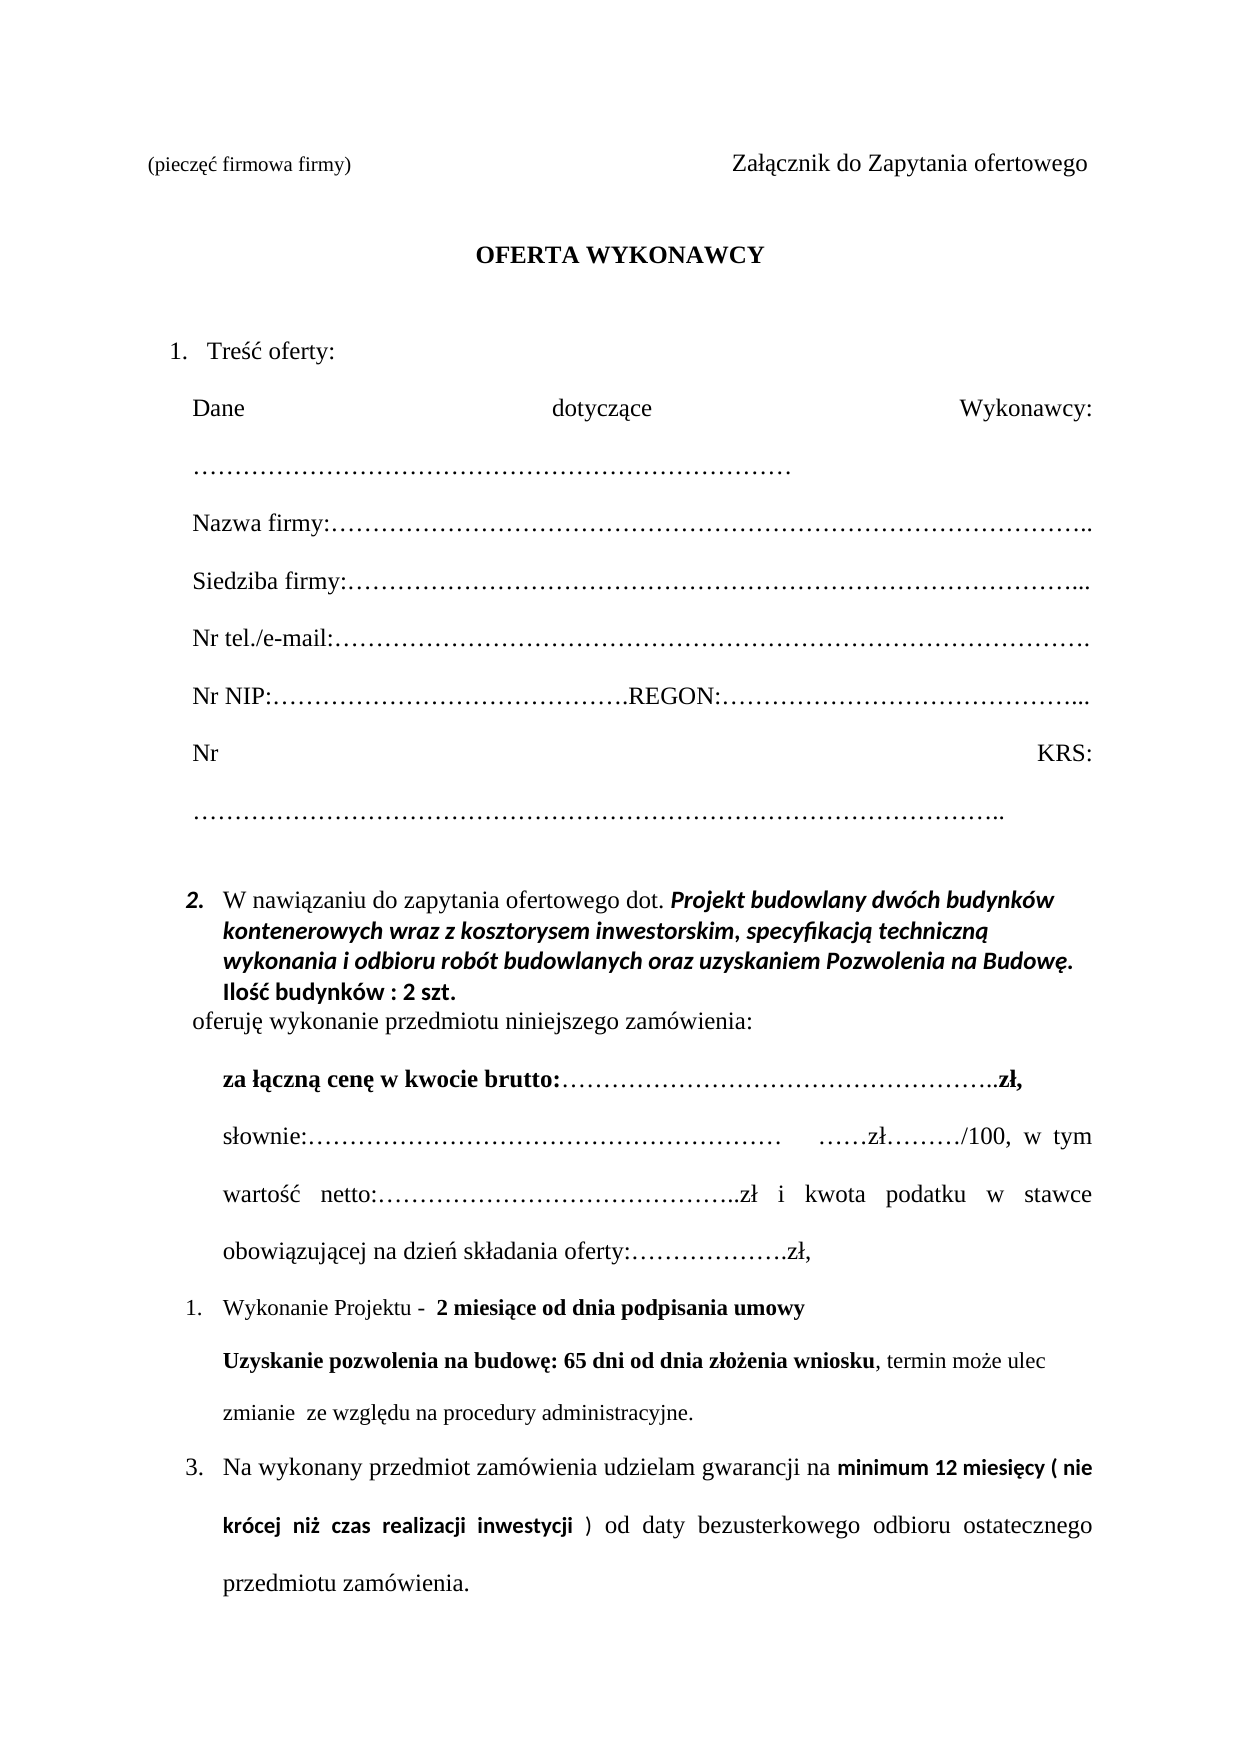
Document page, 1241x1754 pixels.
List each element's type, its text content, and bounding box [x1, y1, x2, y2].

list Siedziba firmy:……………………………………………………………………………... [192, 566, 1093, 594]
text (pieczęć firmowa firmy) Załącznik do Zapytania ofertowego [148, 148, 1093, 176]
list Nazwa firmy:……………………………………………………………………………….. [192, 508, 1093, 537]
list Uzyskanie pozwolenia na budowę: 65 dni od dnia złożenia wniosku, termin może ulec zmianie ze względu na procedury administracyjne. [223, 1347, 1093, 1426]
list Dane dotyczące Wykonawcy: ……………………………………………………………… [192, 393, 1093, 479]
list Treść oferty: [169, 336, 1093, 364]
list za łączną cenę w kwocie brutto:……………………………………………..zł, [223, 1064, 1093, 1093]
list Nr NIP:…………………………………….REGON:……………………………………... [192, 681, 1093, 709]
list oferuję wykonanie przedmiotu niniejszego zamówienia: [192, 1006, 1093, 1035]
list Na wykonany przedmiot zamówienia udzielam gwarancji na minimum 12 miesięcy ( nie krócej niż czas realizacji inwestycji ) od daty bezusterkowego odbioru ostatecznego przedmiotu zamówienia. [185, 1452, 1093, 1596]
list słownie:………………………………………………… ……zł………/100, w tym wartość netto:……………………………………..zł i kwota podatku w stawce obowiązującej na dzień składania oferty:……………….zł, [223, 1121, 1093, 1265]
list Nr tel./e-mail:………………………………………………………………………………. [192, 623, 1093, 652]
text OFERTA WYKONAWCY [148, 240, 1093, 269]
list Wykonanie Projektu - 2 miesiące od dnia podpisania umowy [185, 1294, 1093, 1320]
list W nawiązaniu do zapytania ofertowego dot. Projekt budowlany dwóch budynków kontenerowych wraz z kosztorysem inwestorskim, specyfikacją techniczną wykonania i odbioru robót budowlanych oraz uzyskaniem Pozwolenia na Budowę. Ilość budynków : 2 szt. [185, 884, 1093, 1006]
list Nr KRS:…………………………………………………………………………………….. [192, 738, 1093, 824]
